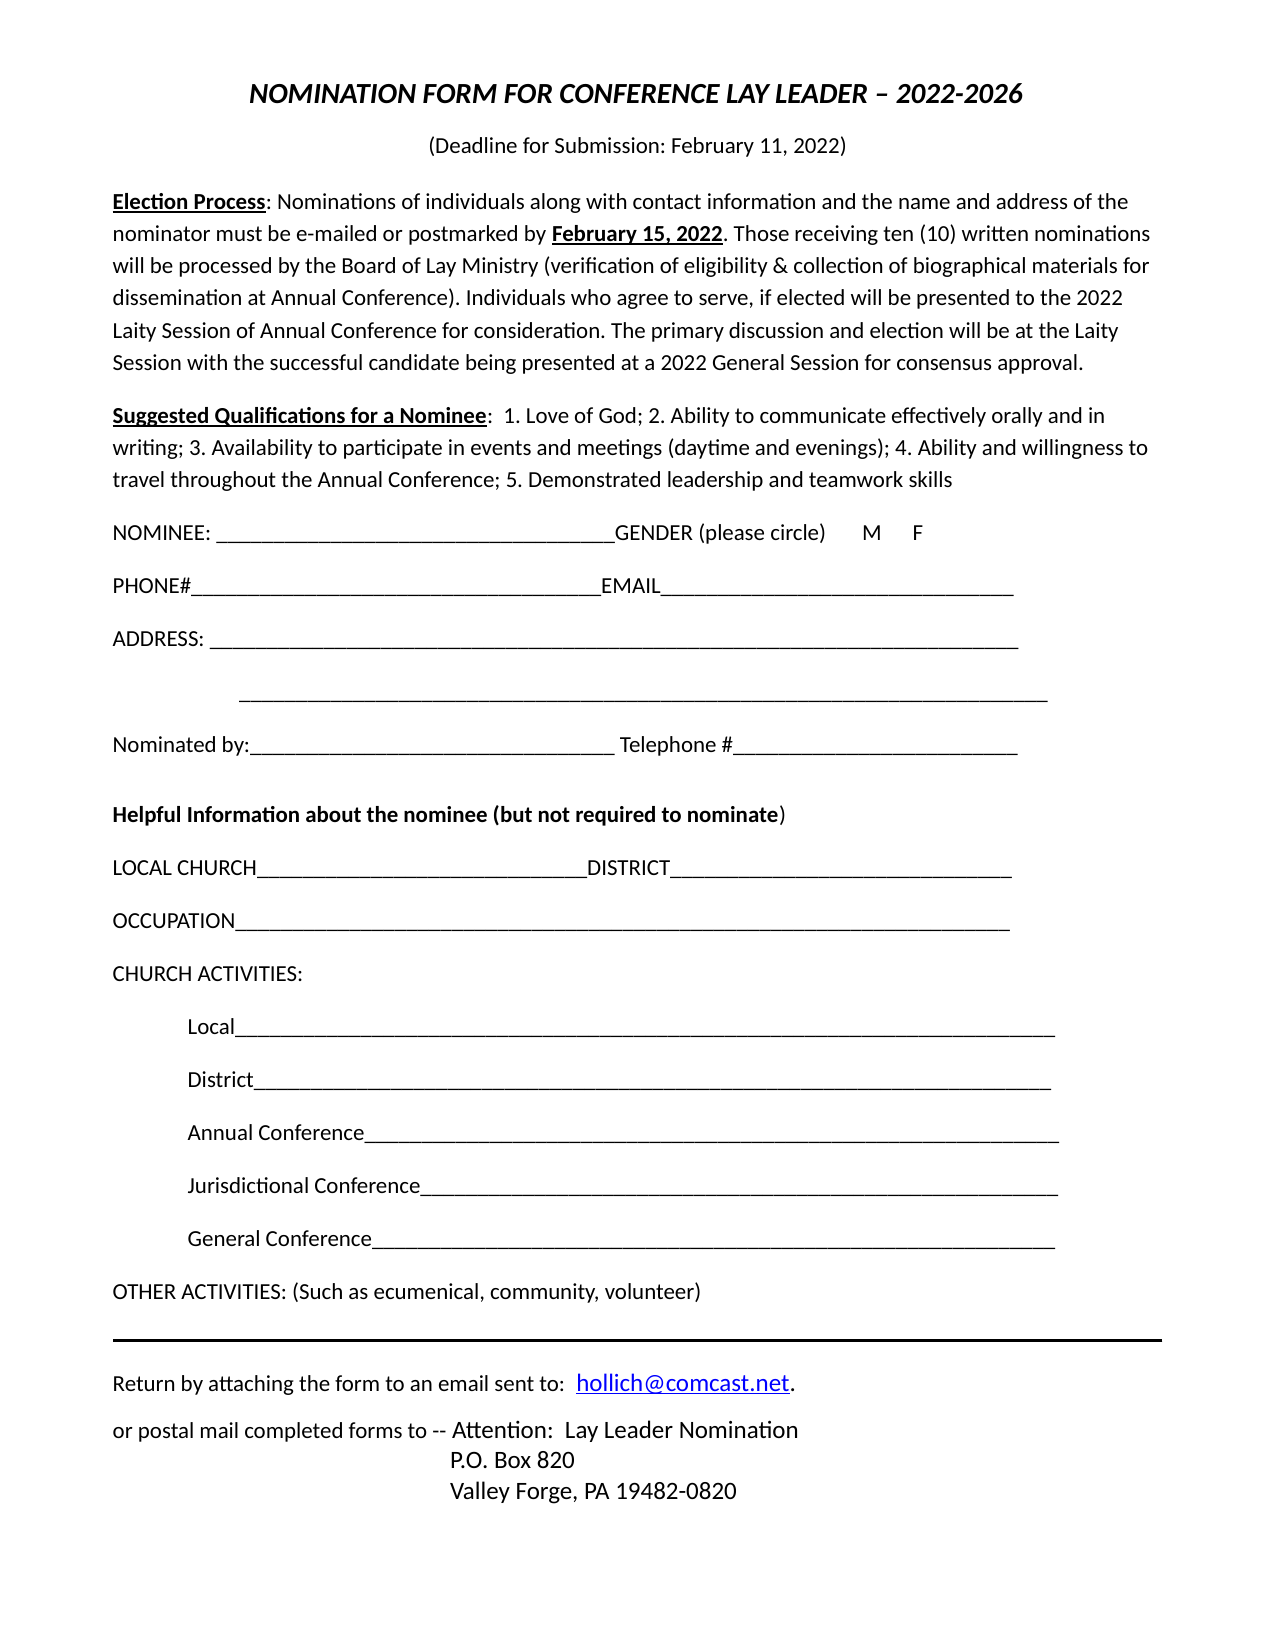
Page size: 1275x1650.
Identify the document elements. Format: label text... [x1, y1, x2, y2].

text General Conference____________________________________________________________ [112, 1224, 1162, 1252]
text LOCAL CHURCH_____________________________DISTRICT______________________________ [112, 853, 1162, 881]
text Jurisdictional Conference________________________________________________________ [112, 1171, 1162, 1199]
text Helpful Information about the nominee (but not required to nominate) [112, 800, 1162, 828]
text PHONE#____________________________________EMAIL_______________________________ [112, 571, 1162, 599]
text Valley Forge, PA 19482-0820 [112, 1475, 1162, 1506]
text ADDRESS: _______________________________________________________________________ [112, 624, 1162, 652]
text NOMINATION FORM FOR CONFERENCE LAY LEADER – 2022-2026 [112, 75, 1162, 111]
text P.O. Box 820 [112, 1445, 1162, 1475]
text or postal mail completed forms to -- Attention: Lay Leader Nomination [112, 1414, 1162, 1445]
text Election Process: Nominations of individuals along with contact information and the name and address of the nominator must be e-mailed or postmarked by February 15, 2022. Those receiving ten (10) written nominations will be processed by the Board of Lay Ministry (verification of eligibility & collection of biographical materials for dissemination at Annual Conference). Individuals who agree to serve, if elected will be presented to the 2022 Laity Session of Annual Conference for consideration. The primary discussion and election will be at the Laity Session with the successful candidate being presented at a 2022 General Session for consensus approval. [112, 187, 1162, 376]
text Nominated by:________________________________ Telephone #_________________________ [112, 730, 1162, 758]
text Local________________________________________________________________________ [112, 1012, 1162, 1040]
text NOMINEE: ___________________________________GENDER (please circle) M F [112, 518, 1162, 546]
text _______________________________________________________________________ [112, 677, 1162, 705]
text OCCUPATION____________________________________________________________________ [112, 906, 1162, 934]
text Suggested Qualifications for a Nominee: 1. Love of God; 2. Ability to communicate effectively orally and in writing; 3. Availability to participate in events and meetings (daytime and evenings); 4. Ability and willingness to travel throughout the Annual Conference; 5. Demonstrated leadership and teamwork skills [112, 401, 1162, 493]
text (Deadline for Submission: February 11, 2022) [112, 131, 1162, 159]
text Annual Conference_____________________________________________________________ [112, 1118, 1162, 1146]
text OTHER ACTIVITIES: (Such as ecumenical, community, volunteer) [112, 1277, 1162, 1305]
text Return by attaching the form to an email sent to: hollich@comcast.net. [112, 1367, 1162, 1397]
text District______________________________________________________________________ [112, 1065, 1162, 1093]
text CHURCH ACTIVITIES: [112, 959, 1162, 987]
